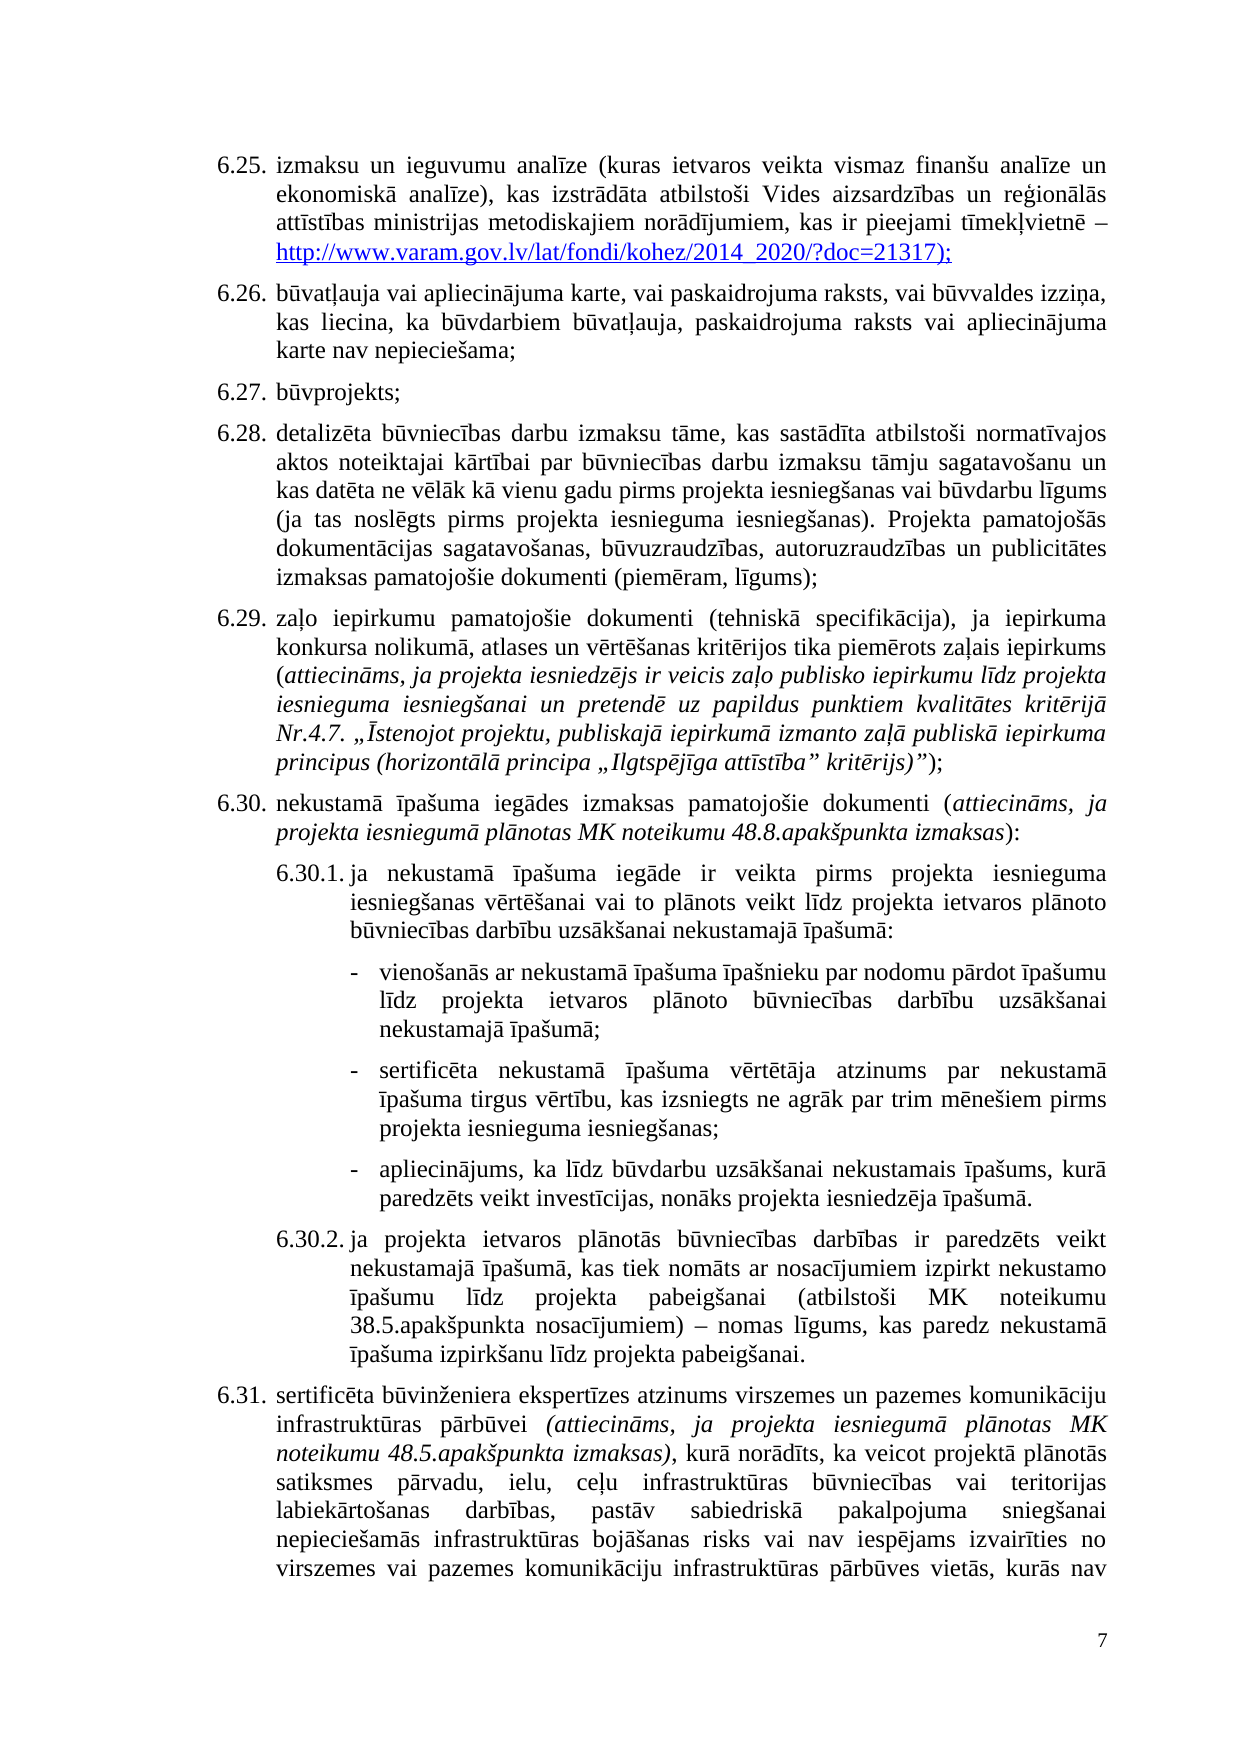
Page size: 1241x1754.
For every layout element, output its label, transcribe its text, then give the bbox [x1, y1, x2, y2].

list vienošanās ar nekustamā īpašuma īpašnieku par nodomu pārdot īpašumu līdz projekta ietvaros plānoto būvniecības darbību uzsākšanai nekustamajā īpašumā; [350, 957, 1107, 1043]
list ja nekustamā īpašuma iegāde ir veikta pirms projekta iesnieguma iesniegšanas vērtēšanai vai to plānots veikt līdz projekta ietvaros plānoto būvniecības darbību uzsākšanai nekustamajā īpašumā: [276, 858, 1107, 944]
list būvatļauja vai apliecinājuma karte, vai paskaidrojuma raksts, vai būvvaldes izziņa, kas liecina, ka būvdarbiem būvatļauja, paskaidrojuma raksts vai apliecinājuma karte nav nepieciešama; [217, 278, 1107, 364]
list detalizēta būvniecības darbu izmaksu tāme, kas sastādīta atbilstoši normatīvajos aktos noteiktajai kārtībai par būvniecības darbu izmaksu tāmju sagatavošanu un kas datēta ne vēlāk kā vienu gadu pirms projekta iesniegšanas vai būvdarbu līgums (ja tas noslēgts pirms projekta iesnieguma iesniegšanas). Projekta pamatojošās dokumentācijas sagatavošanas, būvuzraudzības, autoruzraudzības un publicitātes izmaksas pamatojošie dokumenti (piemēram, līgums); [217, 418, 1107, 590]
list apliecinājums, ka līdz būvdarbu uzsākšanai nekustamais īpašums, kurā paredzēts veikt investīcijas, nonāks projekta iesniedzēja īpašumā. [350, 1154, 1107, 1212]
list zaļo iepirkumu pamatojošie dokumenti (tehniskā specifikācija), ja iepirkuma konkursa nolikumā, atlases un vērtēšanas kritērijos tika piemērots zaļais iepirkums (attiecināms, ja projekta iesniedzējs ir veicis zaļo publisko iepirkumu līdz projekta iesnieguma iesniegšanai un pretendē uz papildus punktiem kvalitātes kritērijā Nr.4.7. „Īstenojot projektu, publiskajā iepirkumā izmanto zaļā publiskā iepirkuma principus (horizontālā principa „Ilgtspējīga attīstība” kritērijs)”); [217, 603, 1107, 775]
list būvprojekts; [217, 377, 1107, 405]
list nekustamā īpašuma iegādes izmaksas pamatojošie dokumenti (attiecināms, ja projekta iesniegumā plānotas MK noteikumu 48.8.apakšpunkta izmaksas): [217, 788, 1107, 845]
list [217, 1380, 1107, 1582]
list sertificēta nekustamā īpašuma vērtētāja atzinums par nekustamā īpašuma tirgus vērtību, kas izsniegts ne agrāk par trim mēnešiem pirms projekta iesnieguma iesniegšanas; [350, 1055, 1107, 1142]
list izmaksu un ieguvumu analīze (kuras ietvaros veikta vismaz finanšu analīze un ekonomiskā analīze), kas izstrādāta atbilstoši Vides aizsardzības un reģionālās attīstības ministrijas metodiskajiem norādījumiem, kas ir pieejami tīmekļvietnē – http://www.varam.gov.lv/lat/fondi/kohez/2014_2020/?doc=21317); [217, 150, 1107, 265]
list ja projekta ietvaros plānotās būvniecības darbības ir paredzēts veikt nekustamajā īpašumā, kas tiek nomāts ar nosacījumiem izpirkt nekustamo īpašumu līdz projekta pabeigšanai (atbilstoši MK noteikumu 38.5.apakšpunkta nosacījumiem) – nomas līgums, kas paredz nekustamā īpašuma izpirkšanu līdz projekta pabeigšanai. [276, 1224, 1107, 1368]
